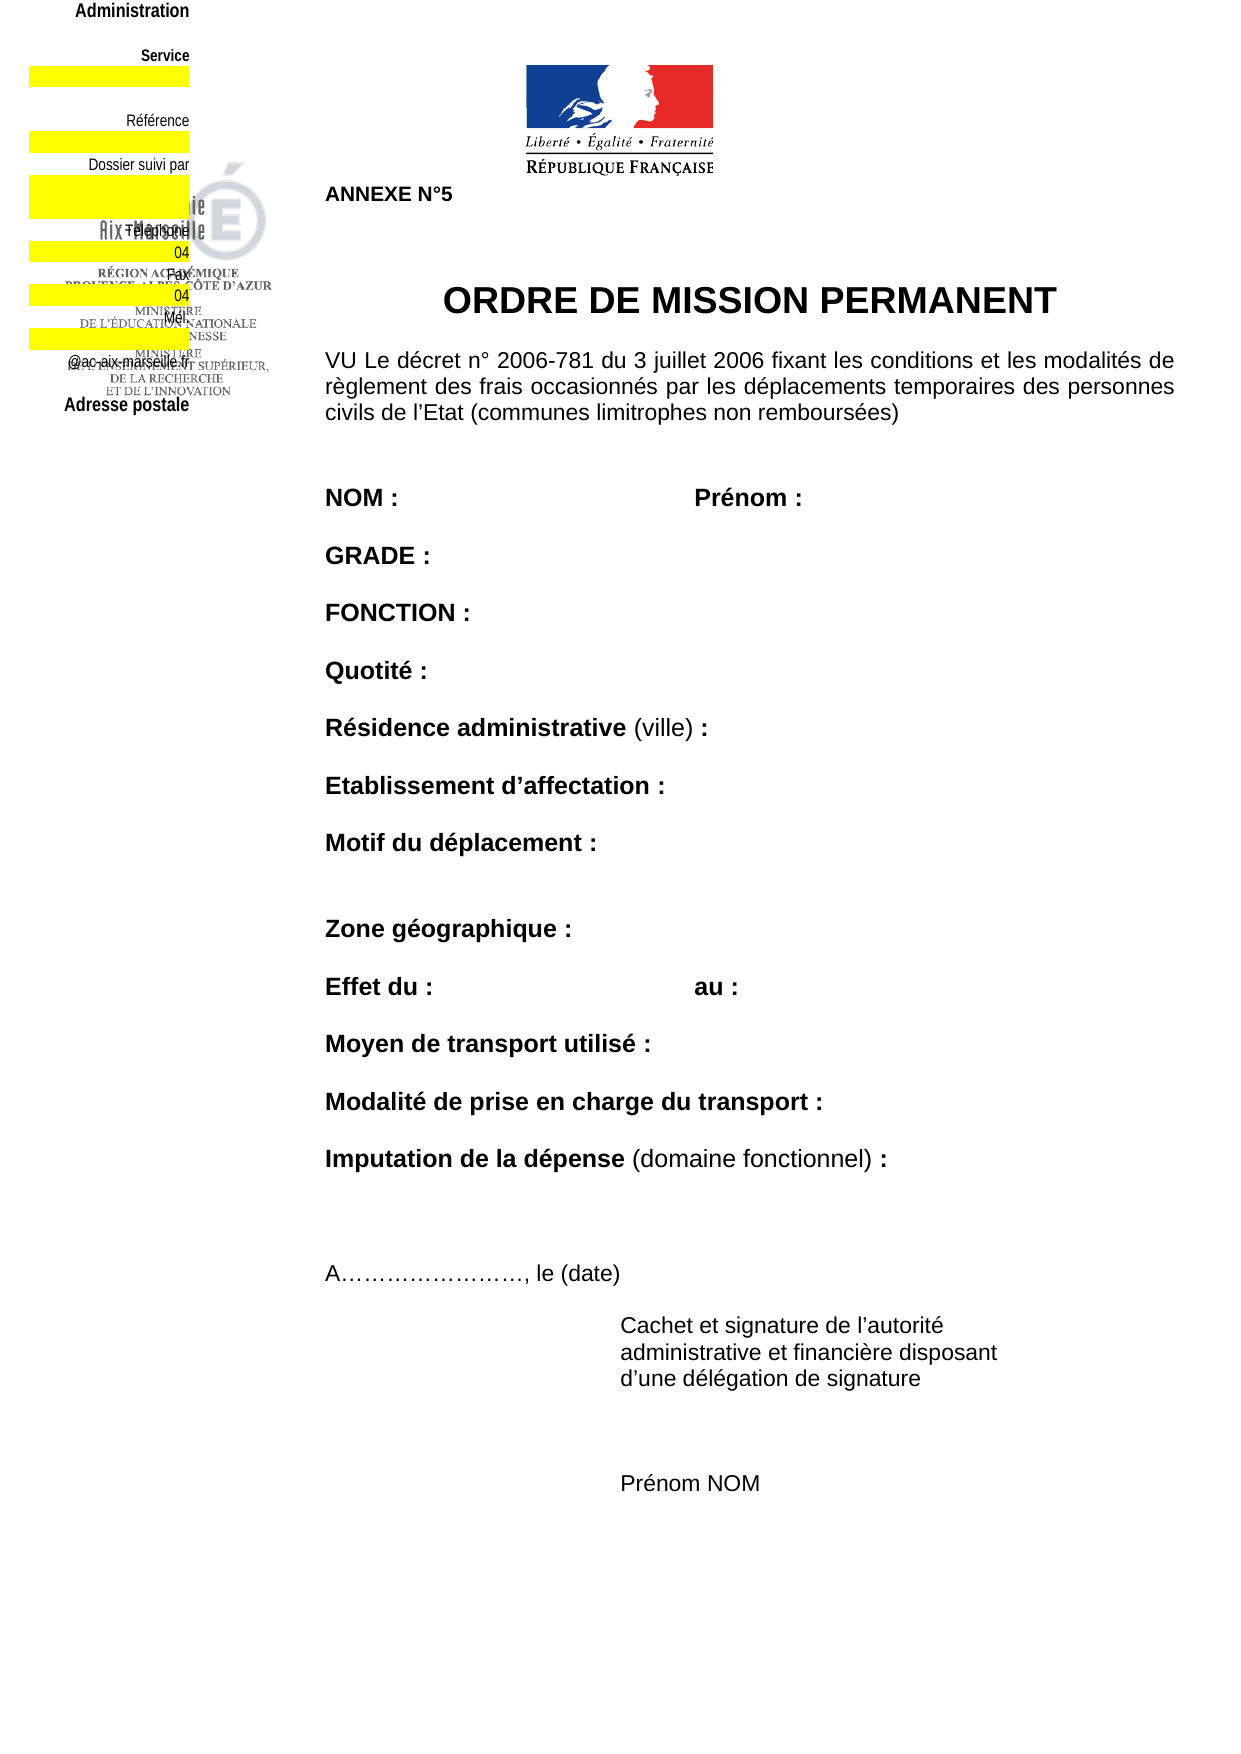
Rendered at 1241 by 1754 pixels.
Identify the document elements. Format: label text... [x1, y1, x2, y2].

text VU Le décret n° 2006-781 du 3 juillet 2006 fixant les conditions et les modalités de règlement des frais occasionnés par les déplacements temporaires des personnes civils de l’Etat (communes limitrophes non remboursées) [325, 347, 1175, 426]
text Etablissement d’affectation : [325, 771, 1175, 799]
text Modalité de prise en charge du transport : [325, 1087, 1175, 1116]
text Quotité : [325, 656, 1175, 684]
picture [25, 134, 314, 415]
text Résidence administrative (ville) : [325, 713, 1175, 742]
picture [525, 65, 714, 176]
text A……………………, le (date) [325, 1259, 1175, 1286]
text Moyen de transport utilisé : [325, 1029, 1175, 1058]
text NOM : Prénom : [325, 483, 1175, 512]
text Cachet et signature de l’autorité [620, 1312, 1175, 1338]
text administrative et financière disposant [620, 1338, 1175, 1365]
text ANNEXE N°5 [325, 182, 1175, 206]
text d’une délégation de signature [620, 1365, 1175, 1391]
text Zone géographique : [325, 914, 1175, 943]
text ORDRE DE MISSION PERMANENT [325, 278, 1175, 322]
text Motif du déplacement : [325, 828, 1175, 857]
text FONCTION : [325, 598, 1175, 627]
text Prénom NOM [620, 1470, 1175, 1497]
text Imputation de la dépense (domaine fonctionnel) : [325, 1144, 1175, 1173]
text Effet du : au : [325, 972, 1175, 1001]
text GRADE : [325, 541, 1175, 569]
